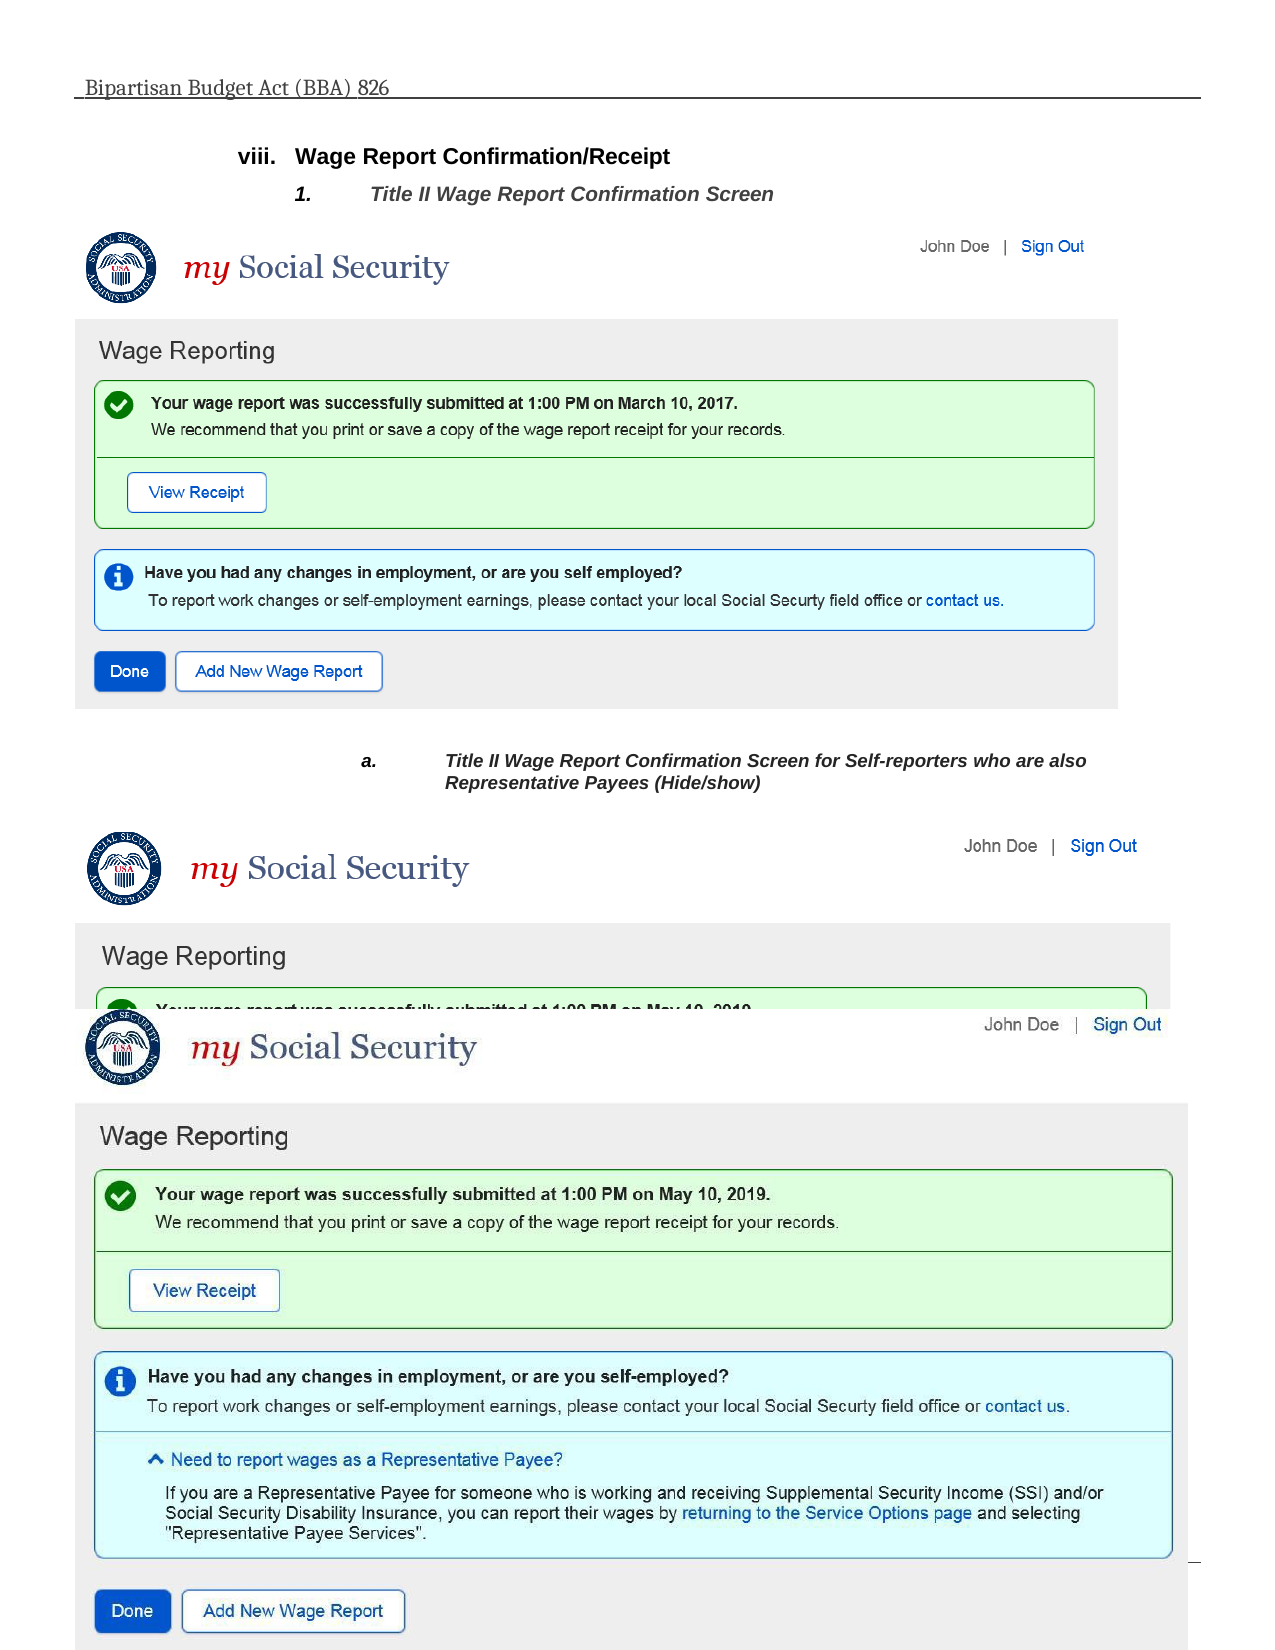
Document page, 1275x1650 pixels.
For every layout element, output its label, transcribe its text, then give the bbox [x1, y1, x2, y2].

picture [75, 832, 1188, 1650]
list Title II Wage Report Confirmation Screen [294, 182, 1248, 206]
subtitle Wage Report Confirmation/Receipt [238, 143, 1248, 169]
list Title II Wage Report Confirmation Screen for Self-reporters who are also Representative Payees (Hide/show) [361, 750, 1225, 793]
picture [75, 232, 1119, 709]
